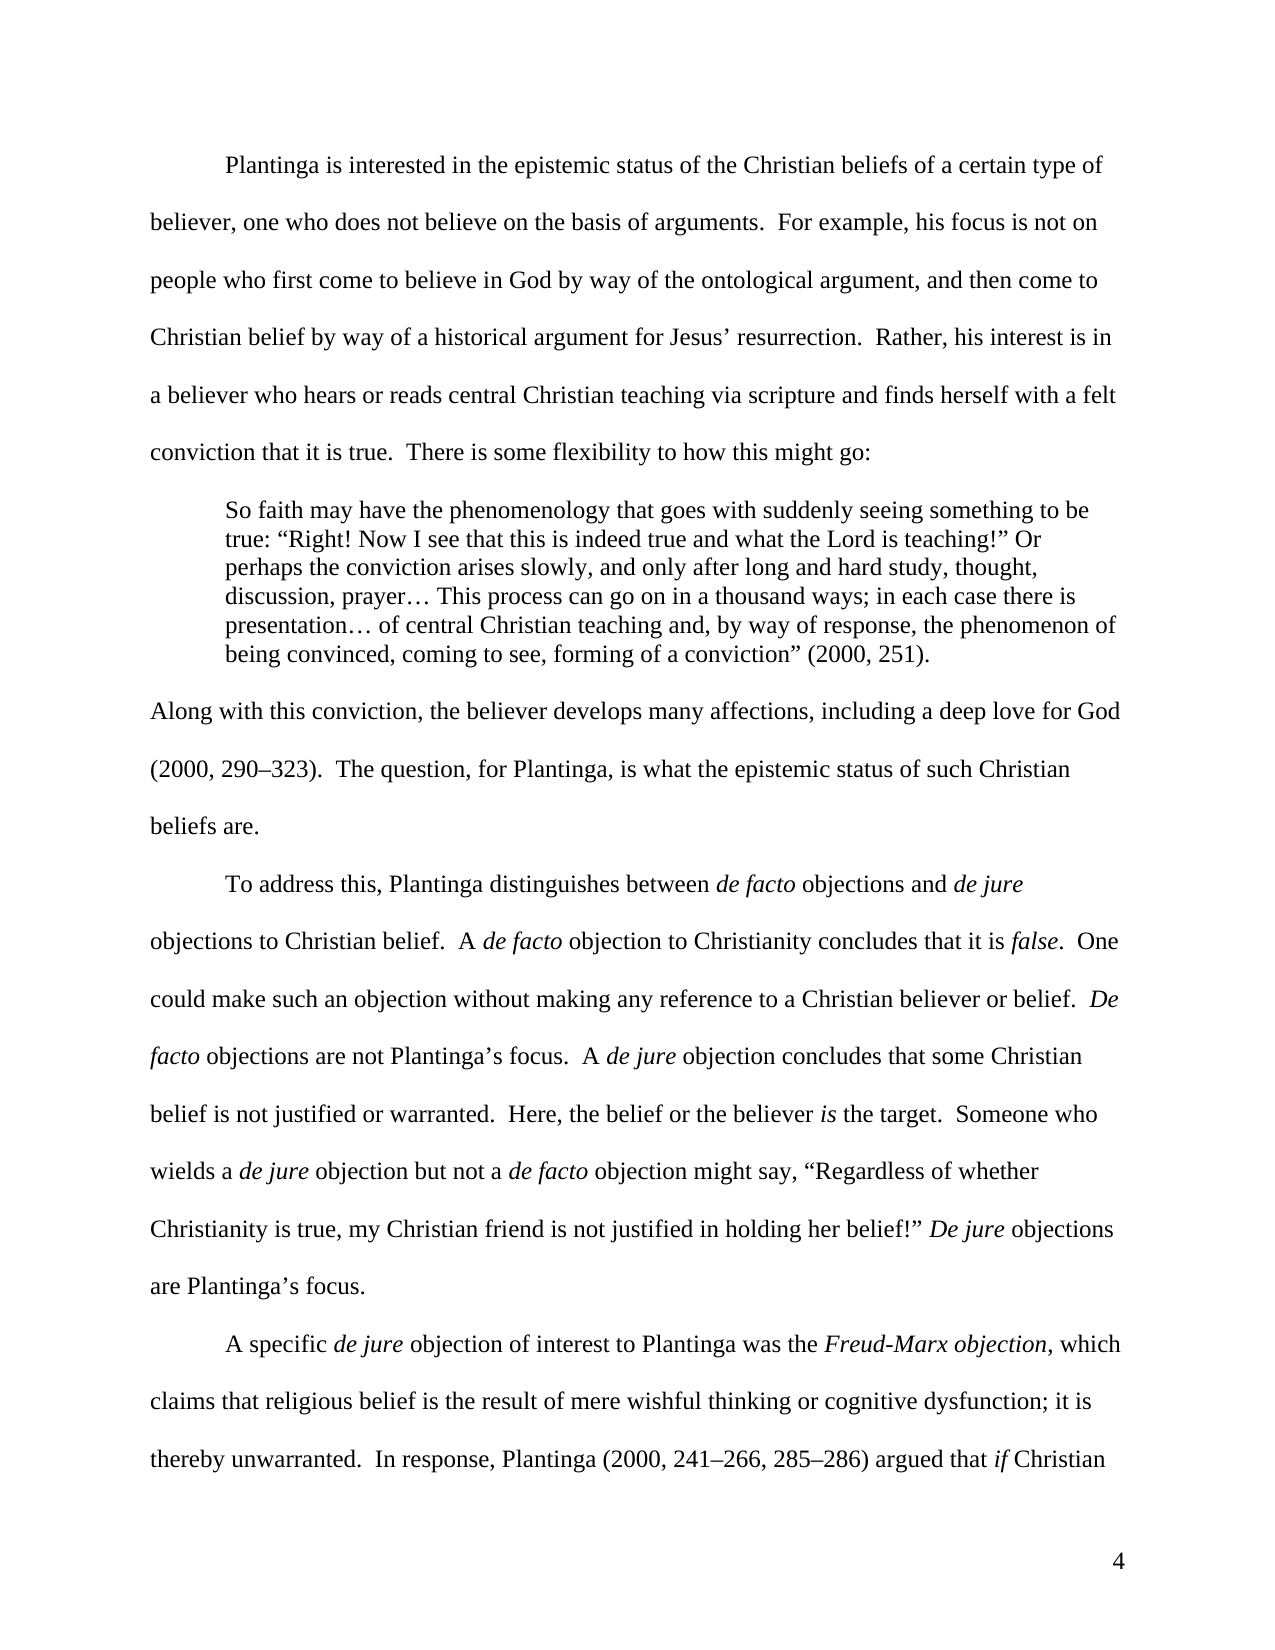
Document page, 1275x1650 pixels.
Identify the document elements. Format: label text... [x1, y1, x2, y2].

text Along with this conviction, the believer develops many affections, including a deep love for God (2000, 290–323). The question, for Plantinga, is what the epistemic status of such Christian beliefs are. [150, 696, 1125, 840]
text Plantinga is interested in the epistemic status of the Christian beliefs of a certain type of believer, one who does not believe on the basis of arguments. For example, his focus is not on people who first come to believe in God by way of the ontological argument, and then come to Christian belief by way of a historical argument for Jesus’ resurrection. Rather, his interest is in a believer who hears or reads central Christian teaching via scripture and finds herself with a felt conviction that it is true. There is some flexibility to how this might go: [150, 150, 1125, 466]
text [150, 1329, 1125, 1472]
text To address this, Plantinga distinguishes between de facto objections and de jure objections to Christian belief. A de facto objection to Christianity concludes that it is false. One could make such an objection without making any reference to a Christian believer or belief. De facto objections are not Plantinga’s focus. A de jure objection concludes that some Christian belief is not justified or warranted. Here, the belief or the believer is the target. Someone who wields a de jure objection but not a de facto objection might say, “Regardless of whether Christianity is true, my Christian friend is not justified in holding her belief!” De jure objections are Plantinga’s focus. [150, 869, 1125, 1300]
text So faith may have the phenomenology that goes with suddenly seeing something to be true: “Right! Now I see that this is indeed true and what the Lord is teaching!” Or perhaps the conviction arises slowly, and only after long and hard study, thought, discussion, prayer… This process can go on in a thousand ways; in each case there is presentation… of central Christian teaching and, by way of response, the phenomenon of being convinced, coming to see, forming of a conviction” (2000, 251). [225, 495, 1125, 667]
